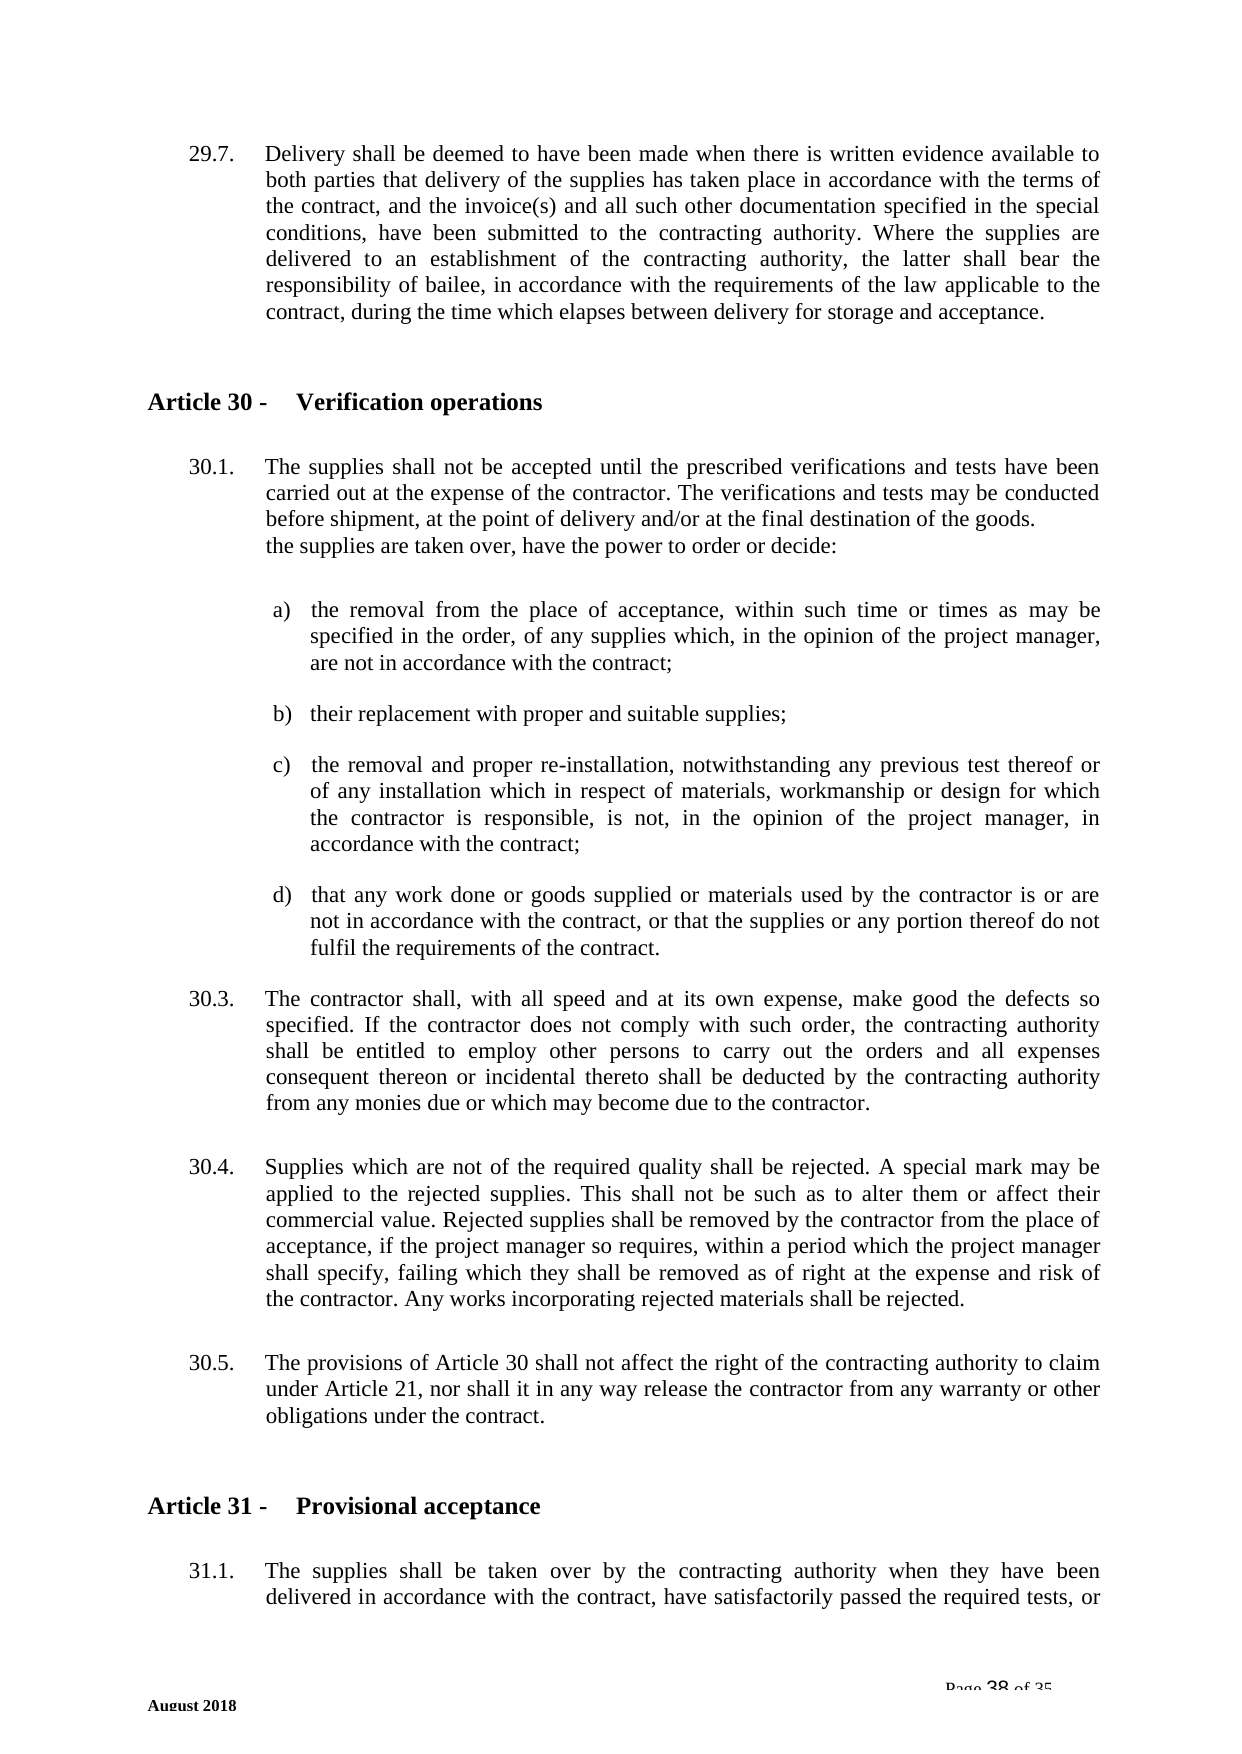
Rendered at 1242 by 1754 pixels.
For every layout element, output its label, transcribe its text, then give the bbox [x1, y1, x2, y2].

text d) that any work done or goods supplied or materials used by the contractor is or are not in accordance with the contract, or that the supplies or any portion thereof do not fulfil the requirements of the contract. [273, 881, 1100, 960]
text c) the removal and proper re-installation, notwithstanding any previous test thereof or of any installation which in respect of materials, workmanship or design for which the contractor is responsible, is not, in the opinion of the project manager, in accordance with the contract; [273, 752, 1100, 856]
text the supplies are taken over, have the power to order or decide: [266, 532, 843, 559]
text 30.3. The contractor shall, with all speed and at its own expense, make good the defects so specified. If the contractor does not comply with such order, the contracting authority shall be entitled to employ other persons to carry out the orders and all expenses consequent thereon or incidental thereto shall be deducted by the contracting authority from any monies due or which may become due to the contractor. [189, 985, 1100, 1116]
text b) their replacement with proper and suitable supplies; [273, 700, 792, 726]
text 30.4. Supplies which are not of the required quality shall be rejected. A special mark may be applied to the rejected supplies. This shall not be such as to alter them or affect their commercial value. Rejected supplies shall be removed by the contractor from the place of acceptance, if the project manager so requires, within a period which the project manager shall specify, failing which they shall be removed as of right at the expense and risk of the contractor. Any works incorporating rejected materials shall be rejected. [189, 1153, 1100, 1312]
text 29.7. Delivery shall be deemed to have been made when there is written evidence available to both parties that delivery of the supplies has taken place in accordance with the terms of the contract, and the invoice(s) and all such other documentation specified in the special conditions, have been submitted to the contracting authority. Where the supplies are delivered to an establishment of the contracting authority, the latter shall bear the responsibility of bailee, in accordance with the requirements of the law applicable to the contract, during the time which elapses between delivery for storage and acceptance. [189, 139, 1100, 324]
text 30.1. The supplies shall not be accepted until the prescribed verifications and tests have been carried out at the expense of the contractor. The verifications and tests may be conducted before shipment, at the point of delivery and/or at the final destination of the goods. [189, 453, 1100, 532]
text Article 30 - Verification operations [147, 387, 1108, 416]
text 30.5. The provisions of Article 30 shall not affect the right of the contracting authority to claim under Article 21, nor shall it in any way release the contractor from any warranty or other obligations under the contract. [189, 1349, 1100, 1428]
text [189, 1557, 1100, 1609]
text Article 31 - Provisional acceptance [147, 1491, 1108, 1520]
text a) the removal from the place of acceptance, within such time or times as may be specified in the order, of any supplies which, in the opinion of the project manager, are not in accordance with the contract; [273, 596, 1100, 675]
